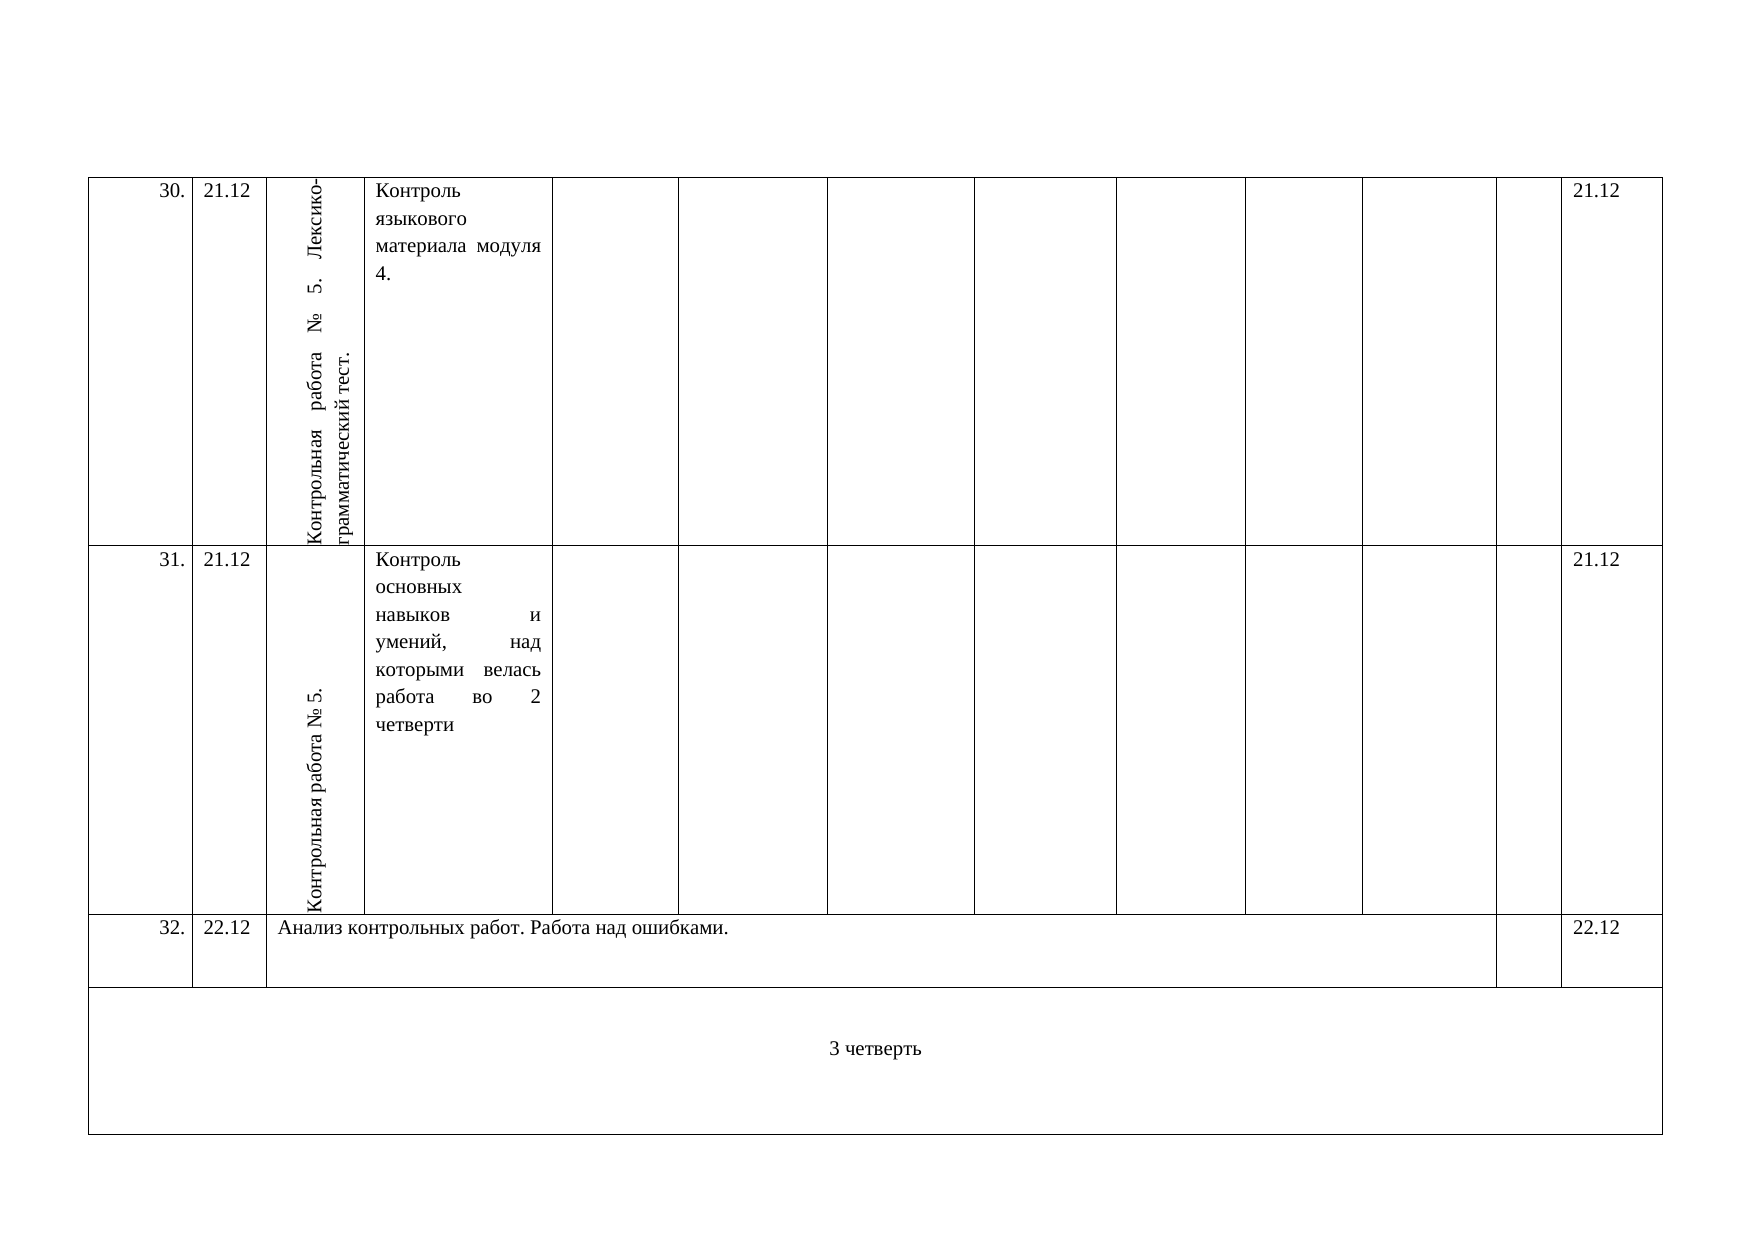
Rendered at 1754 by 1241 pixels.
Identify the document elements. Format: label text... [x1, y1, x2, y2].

table_cell [679, 178, 827, 545]
table_cell [975, 546, 1116, 914]
table_cell [1363, 178, 1496, 545]
table_cell [553, 546, 678, 914]
table_cell [1117, 546, 1245, 914]
table_cell Контрольная работа № 5. [267, 546, 364, 914]
table_cell [1117, 178, 1245, 545]
table_cell [553, 178, 678, 545]
table_cell Контроль языкового материала модуля 4. [365, 178, 552, 545]
table_cell [1497, 546, 1561, 914]
table_cell 3 четверть [89, 988, 1662, 1133]
table_cell 21.12 [193, 546, 266, 914]
table_cell [828, 546, 974, 914]
table_cell Анализ контрольных работ. Работа над ошибками. [267, 915, 1496, 987]
table_cell [1246, 546, 1362, 914]
table_cell Контроль основных навыков и умений, над которыми велась работа во 2 четверти [365, 546, 552, 914]
table_cell [828, 178, 974, 545]
table_cell 21.12 [1562, 178, 1662, 545]
table_cell 21.12 [193, 178, 266, 545]
table_cell [1246, 178, 1362, 545]
table_cell [89, 915, 192, 987]
table_cell 21.12 [1562, 546, 1662, 914]
table_cell [975, 178, 1116, 545]
table_cell 22.12 [193, 915, 266, 987]
table_cell [89, 546, 192, 914]
table_cell 22.12 [1562, 915, 1662, 987]
table_cell [1497, 178, 1561, 545]
table_cell [1497, 915, 1561, 987]
table_cell [679, 546, 827, 914]
table_cell Контрольная работа № 5. Лексико-грамматический тест. [267, 178, 364, 545]
table_cell [1363, 546, 1496, 914]
table_cell [89, 178, 192, 545]
